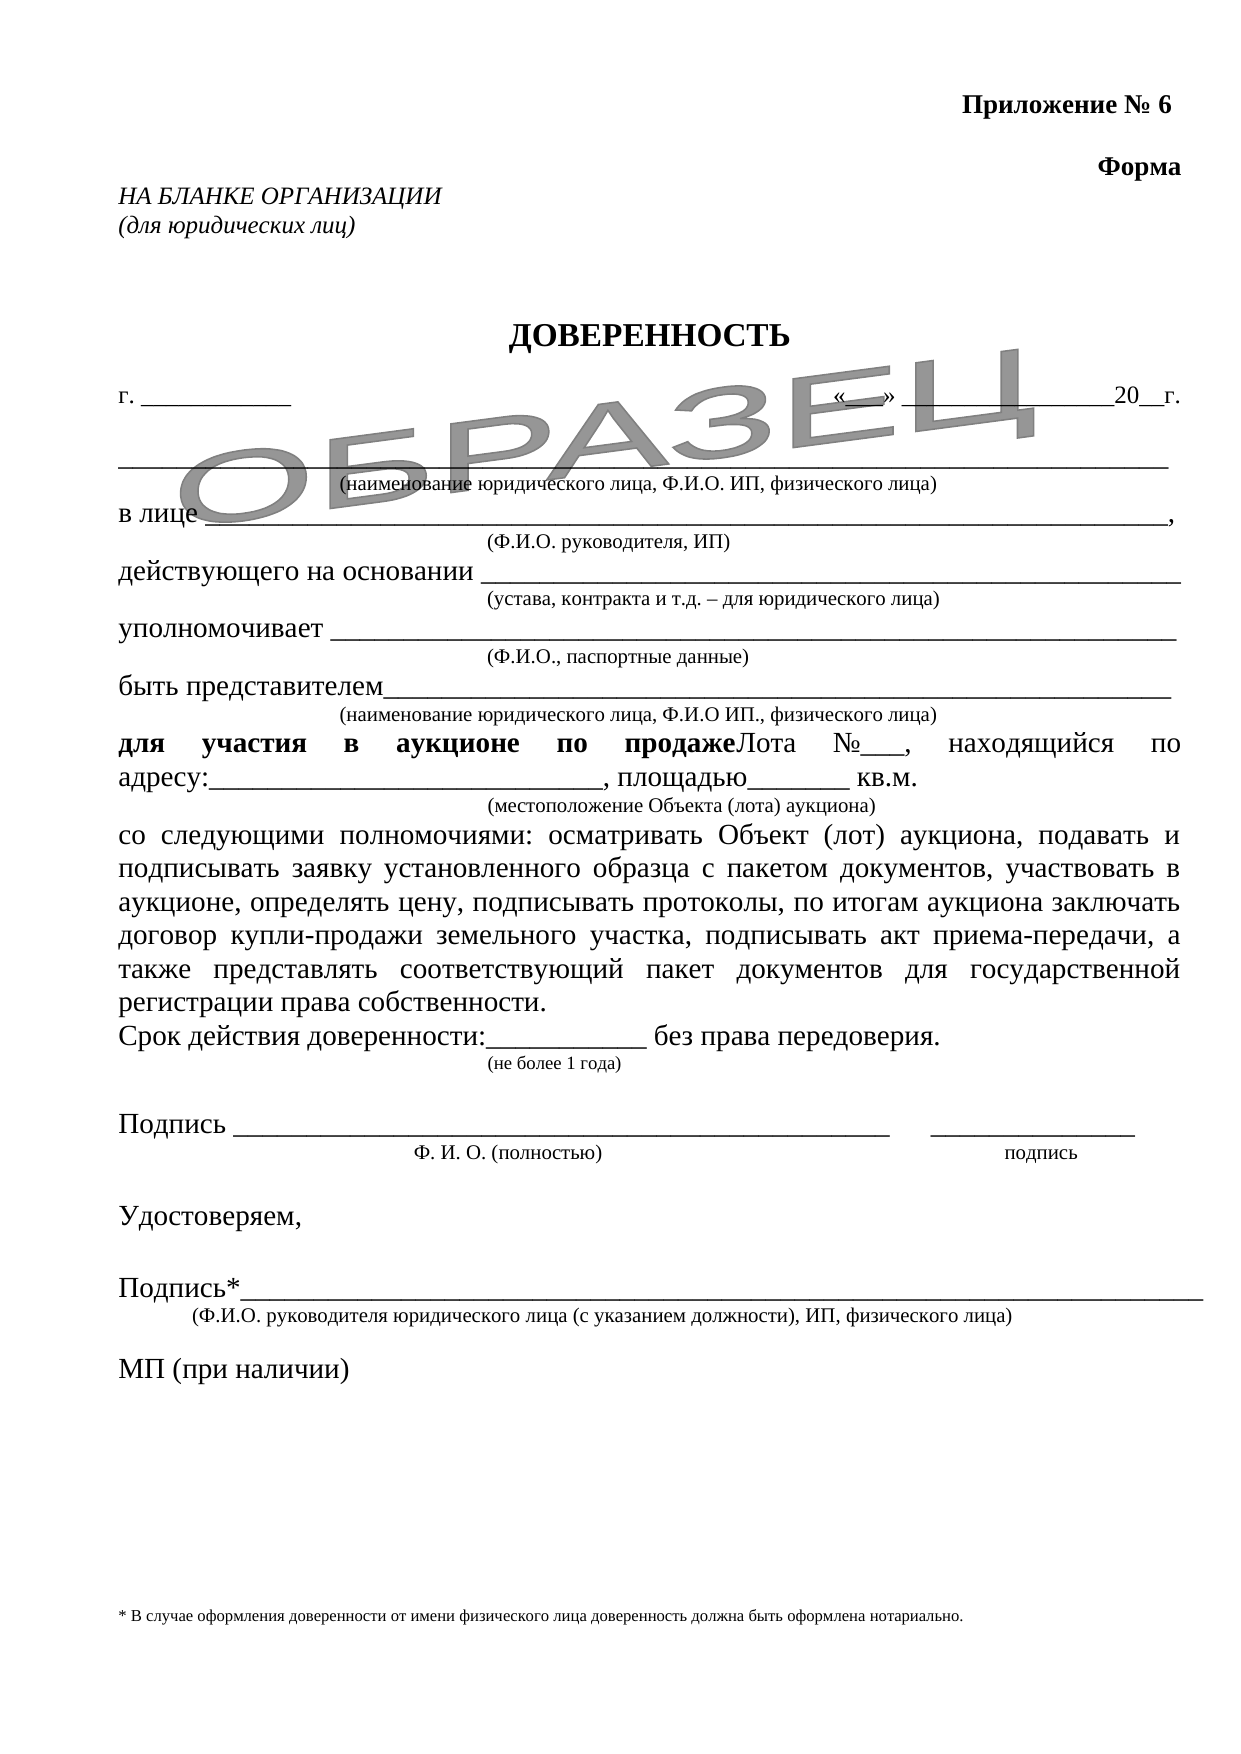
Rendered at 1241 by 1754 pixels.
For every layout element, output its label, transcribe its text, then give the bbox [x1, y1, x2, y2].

text Удостоверяем, [118, 1198, 1181, 1231]
text Подпись*__________________________________________________________________ [59, 1270, 1240, 1303]
text МП (при наличии) [118, 1351, 835, 1385]
text быть представителем______________________________________________________ [118, 668, 1181, 702]
text действующего на основании ________________________________________________ [118, 553, 1181, 586]
text (для юридических лиц) [118, 210, 1181, 239]
text ________________________________________________________________________ [118, 438, 1181, 471]
text уполномочивает __________________________________________________________ [118, 610, 1181, 644]
text для участия в аукционе по продажеЛота №___, находящийся по адресу:___________________________, площадью_______ кв.м. [118, 726, 1181, 793]
text ДОВЕРЕННОСТЬ [118, 315, 1181, 354]
text (не более 1 года) [118, 1052, 1181, 1073]
text * В случае оформления доверенности от имени физического лица доверенность должна быть оформлена нотариально. [118, 1606, 1181, 1625]
text (Ф.И.О., паспортные данные) [413, 644, 1181, 668]
text (наименование юридического лица, Ф.И.О ИП., физического лица) [339, 702, 1181, 726]
text (местоположение Объекта (лота) аукциона) [414, 793, 1181, 817]
text (Ф.И.О. руководителя, ИП) [413, 529, 1181, 553]
text Подпись _____________________________________________ ______________ [118, 1107, 1181, 1140]
text (устава, контракта и т.д. – для юридического лица) [413, 586, 1181, 610]
text (Ф.И.О. руководителя юридического лица (с указанием должности), ИП, физического лица) [192, 1303, 1181, 1327]
text со следующими полномочиями: осматривать Объект (лот) аукциона, подавать и подписывать заявку установленного образца с пакетом документов, участвовать в аукционе, определять цену, подписывать протоколы, по итогам аукциона заключать договор купли-продажи земельного участка, подписывать акт приема-передачи, а также представлять соответствующий пакет документов для государственной регистрации права собственности. [118, 817, 1181, 1018]
text НА БЛАНКЕ ОРГАНИЗАЦИИ [118, 181, 1181, 210]
text г. ____________ «___» _________________20__г. [118, 380, 1181, 409]
text (наименование юридического лица, Ф.И.О. ИП, физического лица) [177, 471, 1181, 495]
text Приложение № 6 [118, 88, 1181, 119]
text Форма [118, 150, 1181, 181]
text Срок действия доверенности:___________ без права передоверия. [118, 1018, 1181, 1052]
text Ф. И. О. (полностью) подпись [118, 1140, 1181, 1164]
text в лице __________________________________________________________________, [118, 495, 1181, 529]
